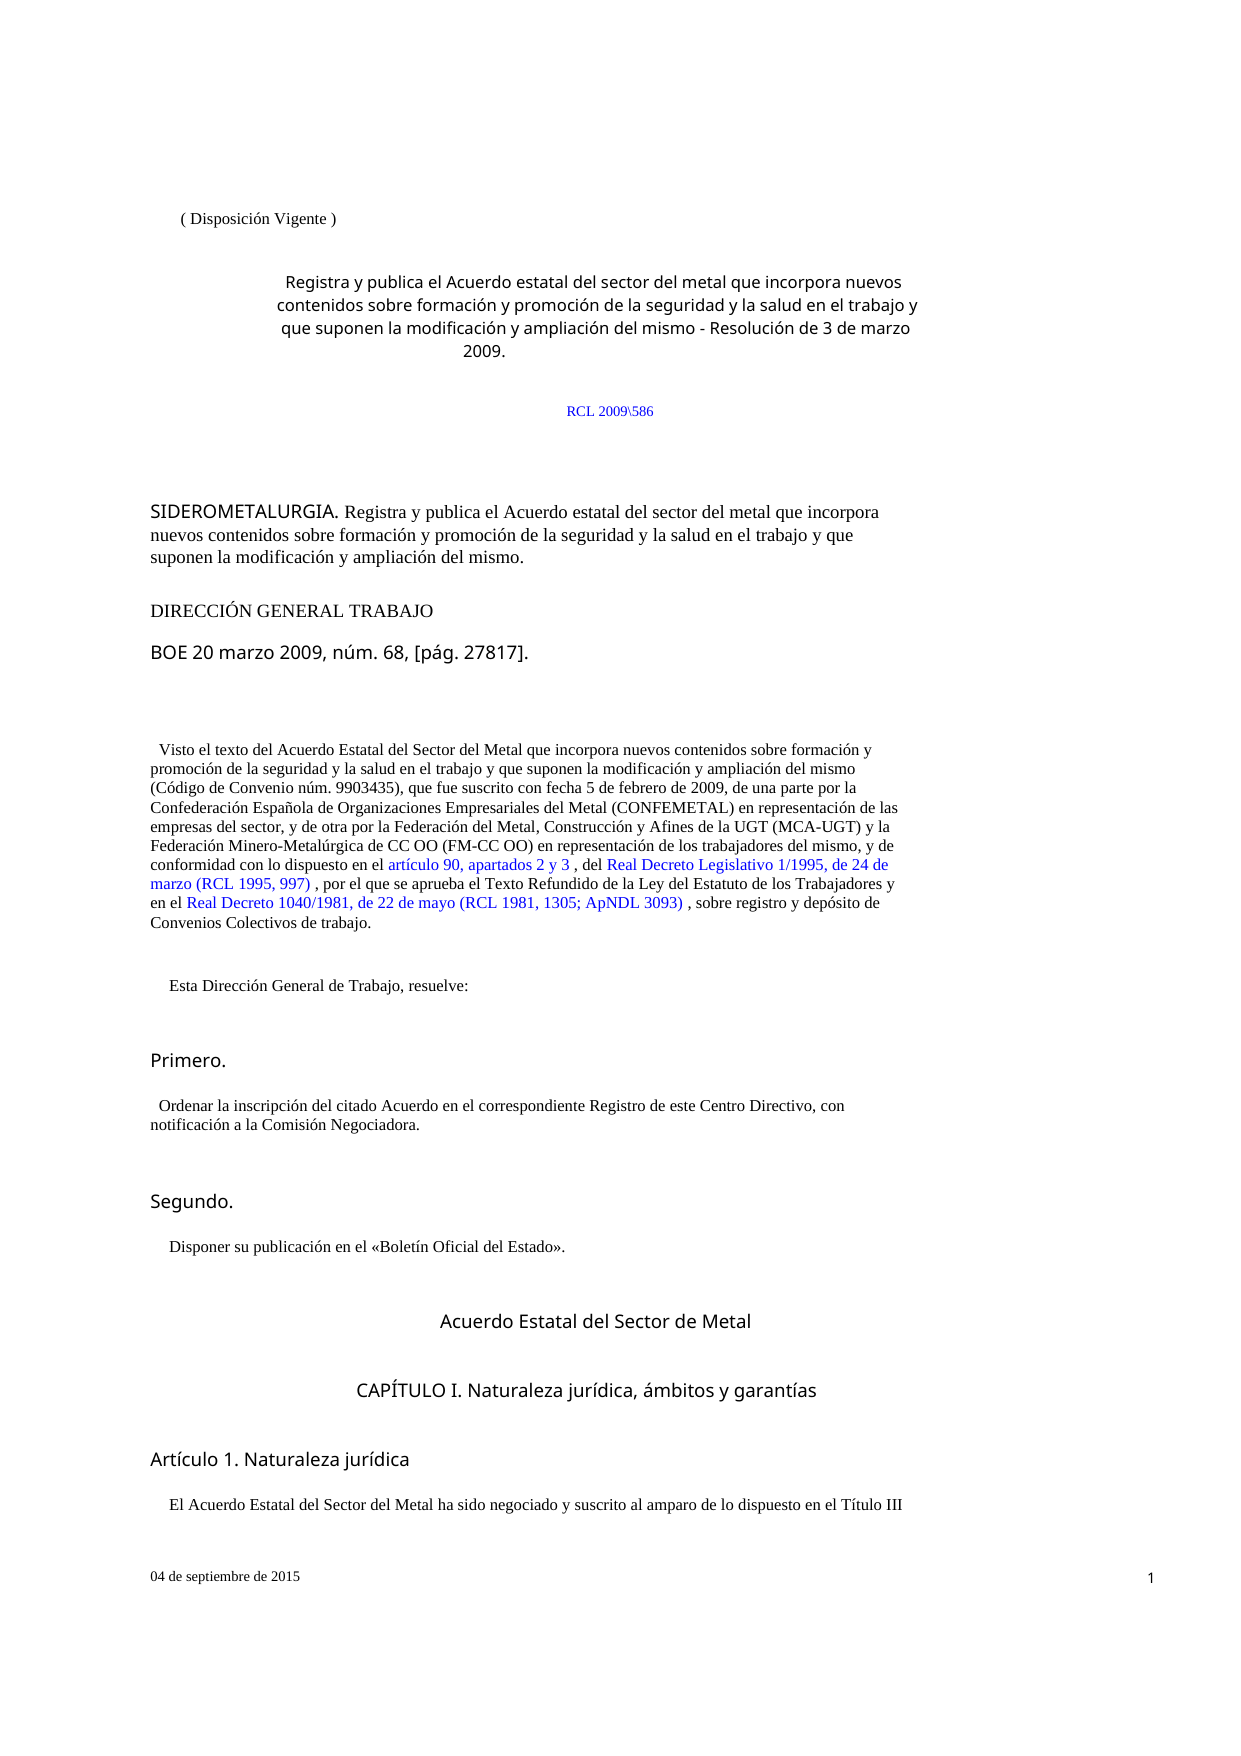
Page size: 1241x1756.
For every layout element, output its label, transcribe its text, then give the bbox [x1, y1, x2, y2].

text suponen la modificación y ampliación del mismo. [150, 546, 1165, 567]
text que suponen la modificación y ampliación del mismo - Resolución de 3 de marzo [277, 316, 1087, 339]
text Segundo. [150, 1188, 320, 1214]
text Esta Dirección General de Trabajo, resuelve: [169, 976, 618, 995]
text conformidad con lo dispuesto en el artículo 90, apartados 2 y 3 , del Real Decreto Legislativo 1/1995, de 24 de [150, 855, 1165, 874]
text nuevos contenidos sobre formación y promoción de la seguridad y la salud en el trabajo y que [150, 524, 1165, 546]
text Convenios Colectivos de trabajo. [150, 912, 1165, 932]
text Disponer su publicación en el «Boletín Oficial del Estado». [169, 1237, 730, 1256]
text BOE 20 marzo 2009, núm. 68, [pág. 27817]. [150, 639, 647, 665]
text 04 de septiembre de 2015 [150, 1568, 419, 1585]
text empresas del sector, y de otra por la Federación del Metal, Construcción y Afines de la UGT (MCA-UGT) y la [150, 817, 1165, 836]
text notificación a la Comisión Negociadora. [150, 1115, 1165, 1134]
text Visto el texto del Acuerdo Estatal del Sector del Metal que incorpora nuevos contenidos sobre formación y [150, 740, 1165, 759]
text 2009. [277, 339, 1087, 362]
text contenidos sobre formación y promoción de la seguridad y la salud en el trabajo y [277, 294, 1087, 316]
text marzo (RCL 1995, 997) , por el que se aprueba el Texto Refundido de la Ley del Estatuto de los Trabajadores y [150, 874, 1165, 893]
text Artículo 1. Naturaleza jurídica [150, 1447, 518, 1472]
text CAPÍTULO I. Naturaleza jurídica, ámbitos y garantías [356, 1377, 954, 1403]
text SIDEROMETALURGIA. Registra y publica el Acuerdo estatal del sector del metal que incorpora [150, 499, 1165, 524]
text Acuerdo Estatal del Sector de Metal [440, 1308, 870, 1333]
text promoción de la seguridad y la salud en el trabajo y que suponen la modificación y ampliación del mismo [150, 759, 1165, 778]
text en el Real Decreto 1040/1981, de 22 de mayo (RCL 1981, 1305; ApNDL 3093) , sobre registro y depósito de [150, 893, 1165, 912]
text Primero. [150, 1047, 310, 1073]
text Confederación Española de Organizaciones Empresariales del Metal (CONFEMETAL) en representación de las [150, 797, 1165, 817]
text Ordenar la inscripción del citado Acuerdo en el correspondiente Registro de este Centro Directivo, con [150, 1096, 1165, 1115]
text 1 [1147, 1568, 1231, 1588]
text DIRECCIÓN GENERAL TRABAJO [150, 599, 550, 621]
text RCL 2009\586 [566, 402, 749, 419]
text Registra y publica el Acuerdo estatal del sector del metal que incorpora nuevos [277, 271, 1087, 294]
text El Acuerdo Estatal del Sector del Metal ha sido negociado y suscrito al amparo de lo dispuesto en el Título III [169, 1495, 1165, 1514]
text (Código de Convenio núm. 9903435), que fue suscrito con fecha 5 de febrero de 2009, de una parte por la [150, 778, 1165, 797]
text Federación Minero-Metalúrgica de CC OO (FM-CC OO) en representación de los trabajadores del mismo, y de [150, 836, 1165, 855]
text ( Disposición Vigente ) [180, 209, 443, 228]
